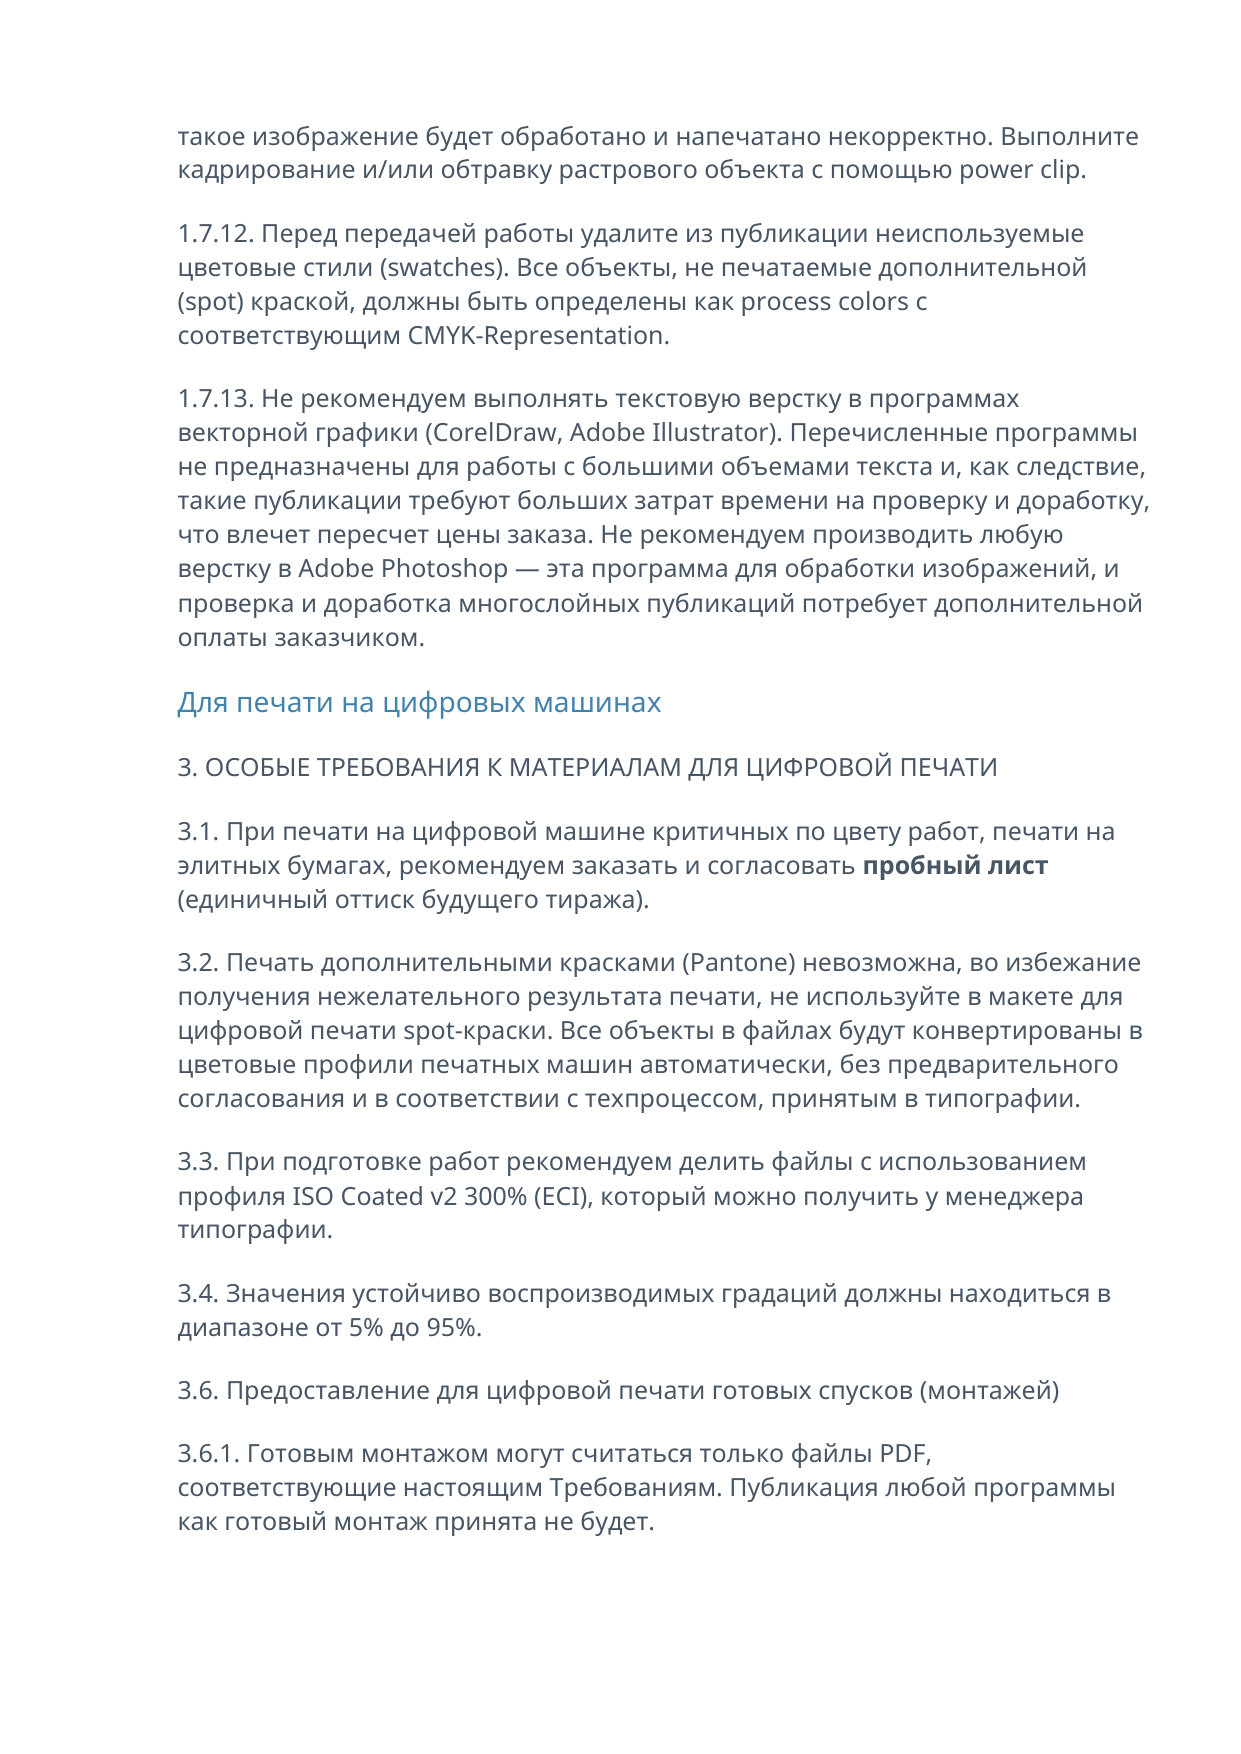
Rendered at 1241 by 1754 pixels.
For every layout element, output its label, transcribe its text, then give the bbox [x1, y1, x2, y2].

text 3.4. Значения устойчиво воспроизводимых градаций должны находиться в диапазоне от 5% до 95%. [177, 1275, 1152, 1343]
text 3. ОСОБЫЕ ТРЕБОВАНИЯ К МАТЕРИАЛАМ ДЛЯ ЦИФРОВОЙ ПЕЧАТИ [177, 750, 1152, 784]
text 1.7.13. Не рекомендуем выполнять текстовую верстку в программах векторной графики (CorelDraw, Adobe Illustrator). Перечисленные программы не предназначены для работы с большими объемами текста и, как следствие, такие публикации требуют больших затрат времени на проверку и доработку, что влечет пересчет цены заказа. Не рекомендуем производить любую верстку в Adobe Photoshop — эта программа для обработки изображений, и проверка и доработка многослойных публикаций потребует дополнительной оплаты заказчиком. [177, 381, 1152, 653]
subtitle Для печати на цифровых машинах [177, 682, 1152, 721]
text 1.7.12. Перед передачей работы удалите из публикации неиспользуемые цветовые стили (swatches). Все объекты, не печатаемые дополнительной (spot) краской, должны быть определены как process colors с соответствующим CMYK-Representation. [177, 215, 1152, 352]
text 3.6.1. Готовым монтажом могут считаться только файлы PDF, соответствующие настоящим Требованиям. Публикация любой программы как готовый монтаж принята не будет. [177, 1436, 1152, 1538]
text 3.1. При печати на цифровой машине критичных по цвету работ, печати на элитных бумагах, рекомендуем заказать и согласовать пробный лист (единичный оттиск будущего тиража). [177, 813, 1152, 915]
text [177, 118, 1152, 186]
text 3.3. При подготовке работ рекомендуем делить файлы с использованием профиля ISO Coated v2 300% (ECI), который можно получить у менеджера типографии. [177, 1144, 1152, 1246]
text 3.2. Печать дополнительными красками (Pantone) невозможна, во избежание получения нежелательного результата печати, не используйте в макете для цифровой печати spot-краски. Все объекты в файлах будут конвертированы в цветовые профили печатных машин автоматически, без предварительного согласования и в соответствии с техпроцессом, принятым в типографии. [177, 944, 1152, 1115]
text 3.6. Предоставление для цифровой печати готовых спусков (монтажей) [177, 1373, 1152, 1407]
